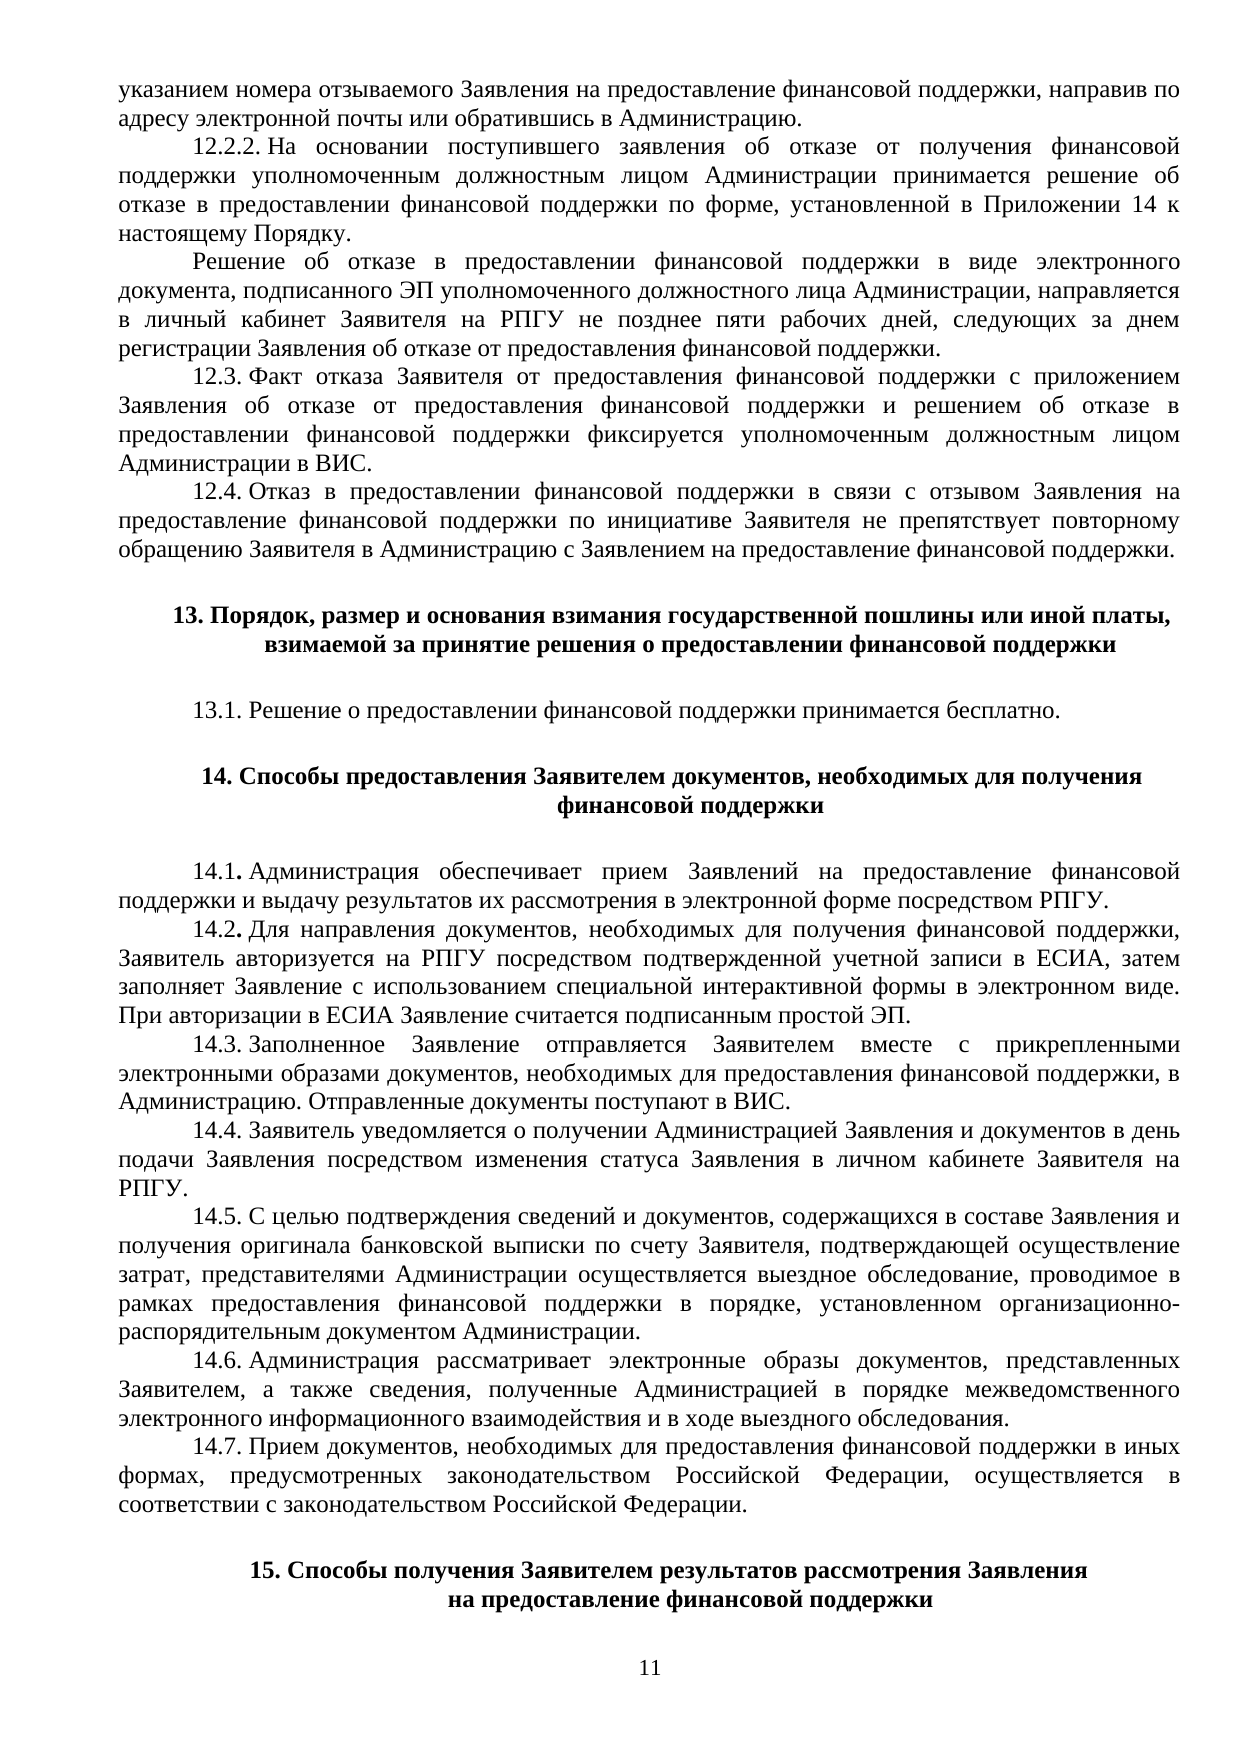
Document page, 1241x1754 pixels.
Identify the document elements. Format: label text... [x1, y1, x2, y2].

list 14.1. Администрация обеспечивает прием Заявлений на предоставление финансовой поддержки и выдачу результатов их рассмотрения в электронной форме посредством РПГУ. [118, 856, 1181, 914]
text 14.5. С целью подтверждения сведений и документов, содержащихся в составе Заявления и получения оригинала банковской выписки по счету Заявителя, подтверждающей осуществление затрат, представителями Администрации осуществляется выездное обследование, проводимое в рамках предоставления финансовой поддержки в порядке, установленном организационно-распорядительным документом Администрации. [118, 1201, 1181, 1345]
text Способы предоставления Заявителем документов, необходимых для получения финансовой поддержки [162, 761, 1181, 819]
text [118, 74, 1181, 131]
text 12.3. Факт отказа Заявителя от предоставления финансовой поддержки с приложением Заявления об отказе от предоставления финансовой поддержки и решением об отказе в предоставлении финансовой поддержки фиксируется уполномоченным должностным лицом Администрации в ВИС. [118, 361, 1181, 476]
text Решение об отказе в предоставлении финансовой поддержки в виде электронного документа, подписанного ЭП уполномоченного должностного лица Администрации, направляется в личный кабинет Заявителя на РПГУ не позднее пяти рабочих дней, следующих за днем регистрации Заявления об отказе от предоставления финансовой поддержки. [118, 246, 1181, 361]
text 14.3. Заполненное Заявление отправляется Заявителем вместе с прикрепленными электронными образами документов, необходимых для предоставления финансовой поддержки, в Администрацию. Отправленные документы поступают в ВИС. [118, 1029, 1181, 1115]
text 14.7. Прием документов, необходимых для предоставления финансовой поддержки в иных формах, предусмотренных законодательством Российской Федерации, осуществляется в соответствии с законодательством Российской Федерации. [118, 1431, 1181, 1518]
text Способы получения Заявителем результатов рассмотрения Заявления на предоставление финансовой поддержки [162, 1555, 1181, 1613]
text 12.4. Отказ в предоставлении финансовой поддержки в связи с отзывом Заявления на предоставление финансовой поддержки по инициативе Заявителя не препятствует повторному обращению Заявителя в Администрацию с Заявлением на предоставление финансовой поддержки. [118, 476, 1181, 563]
text 12.2.2. На основании поступившего заявления об отказе от получения финансовой поддержки уполномоченным должностным лицом Администрации принимается решение об отказе в предоставлении финансовой поддержки по форме, установленной в Приложении 14 к настоящему Порядку. [118, 131, 1181, 246]
text Порядок, размер и основания взимания государственной пошлины или иной платы, взимаемой за принятие решения о предоставлении финансовой поддержки [162, 600, 1181, 658]
text 13.1. Решение о предоставлении финансовой поддержки принимается бесплатно. [248, 695, 1181, 724]
list 14.2. Для направления документов, необходимых для получения финансовой поддержки, Заявитель авторизуется на РПГУ посредством подтвержденной учетной записи в ЕСИА, затем заполняет Заявление с использованием специальной интерактивной формы в электронном виде. При авторизации в ЕСИА Заявление считается подписанным простой ЭП. [118, 914, 1181, 1029]
text 14.6. Администрация рассматривает электронные образы документов, представленных Заявителем, а также сведения, полученные Администрацией в порядке межведомственного электронного информационного взаимодействия и в ходе выездного обследования. [118, 1345, 1181, 1431]
text 14.4. Заявитель уведомляется о получении Администрацией Заявления и документов в день подачи Заявления посредством изменения статуса Заявления в личном кабинете Заявителя на РПГУ. [118, 1115, 1181, 1201]
